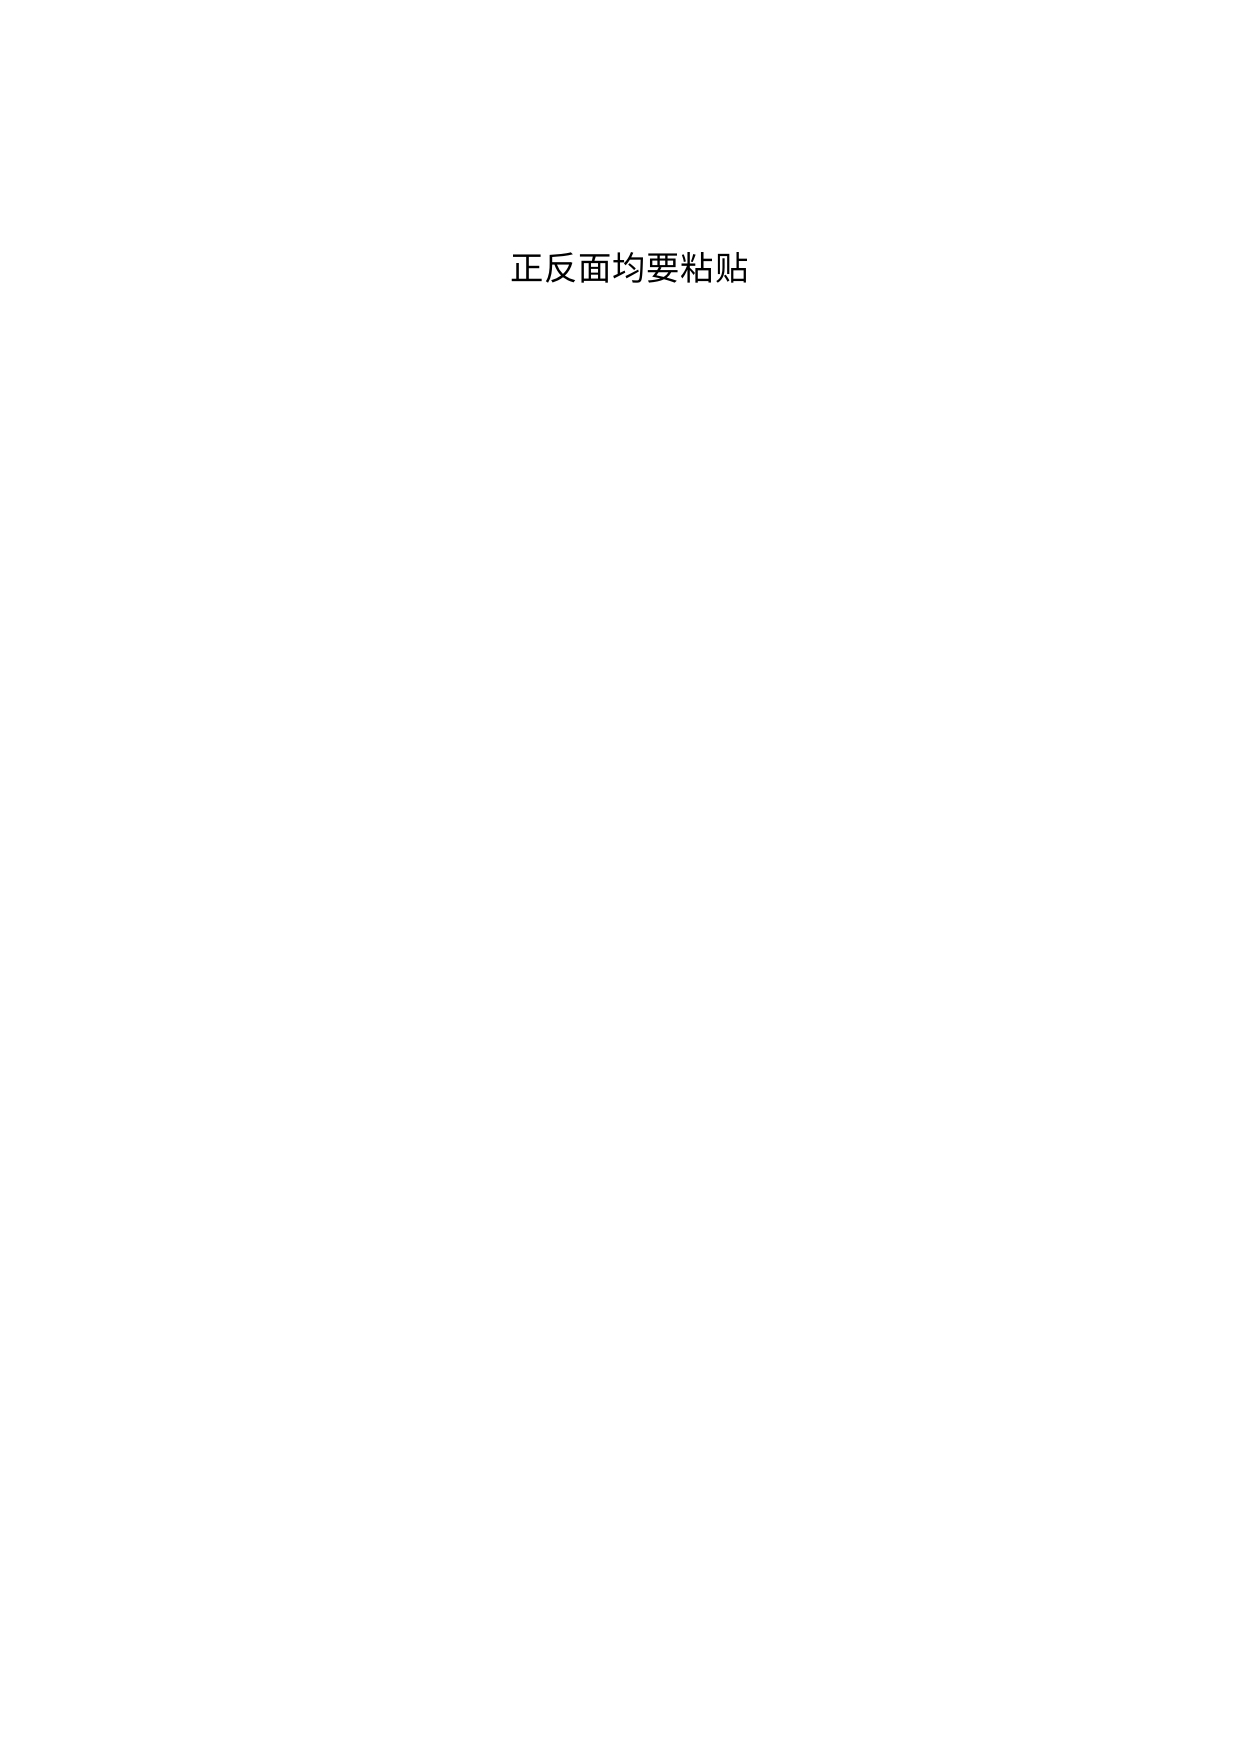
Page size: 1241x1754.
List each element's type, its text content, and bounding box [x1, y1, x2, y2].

text 正反面均要粘贴 [165, 233, 1093, 298]
